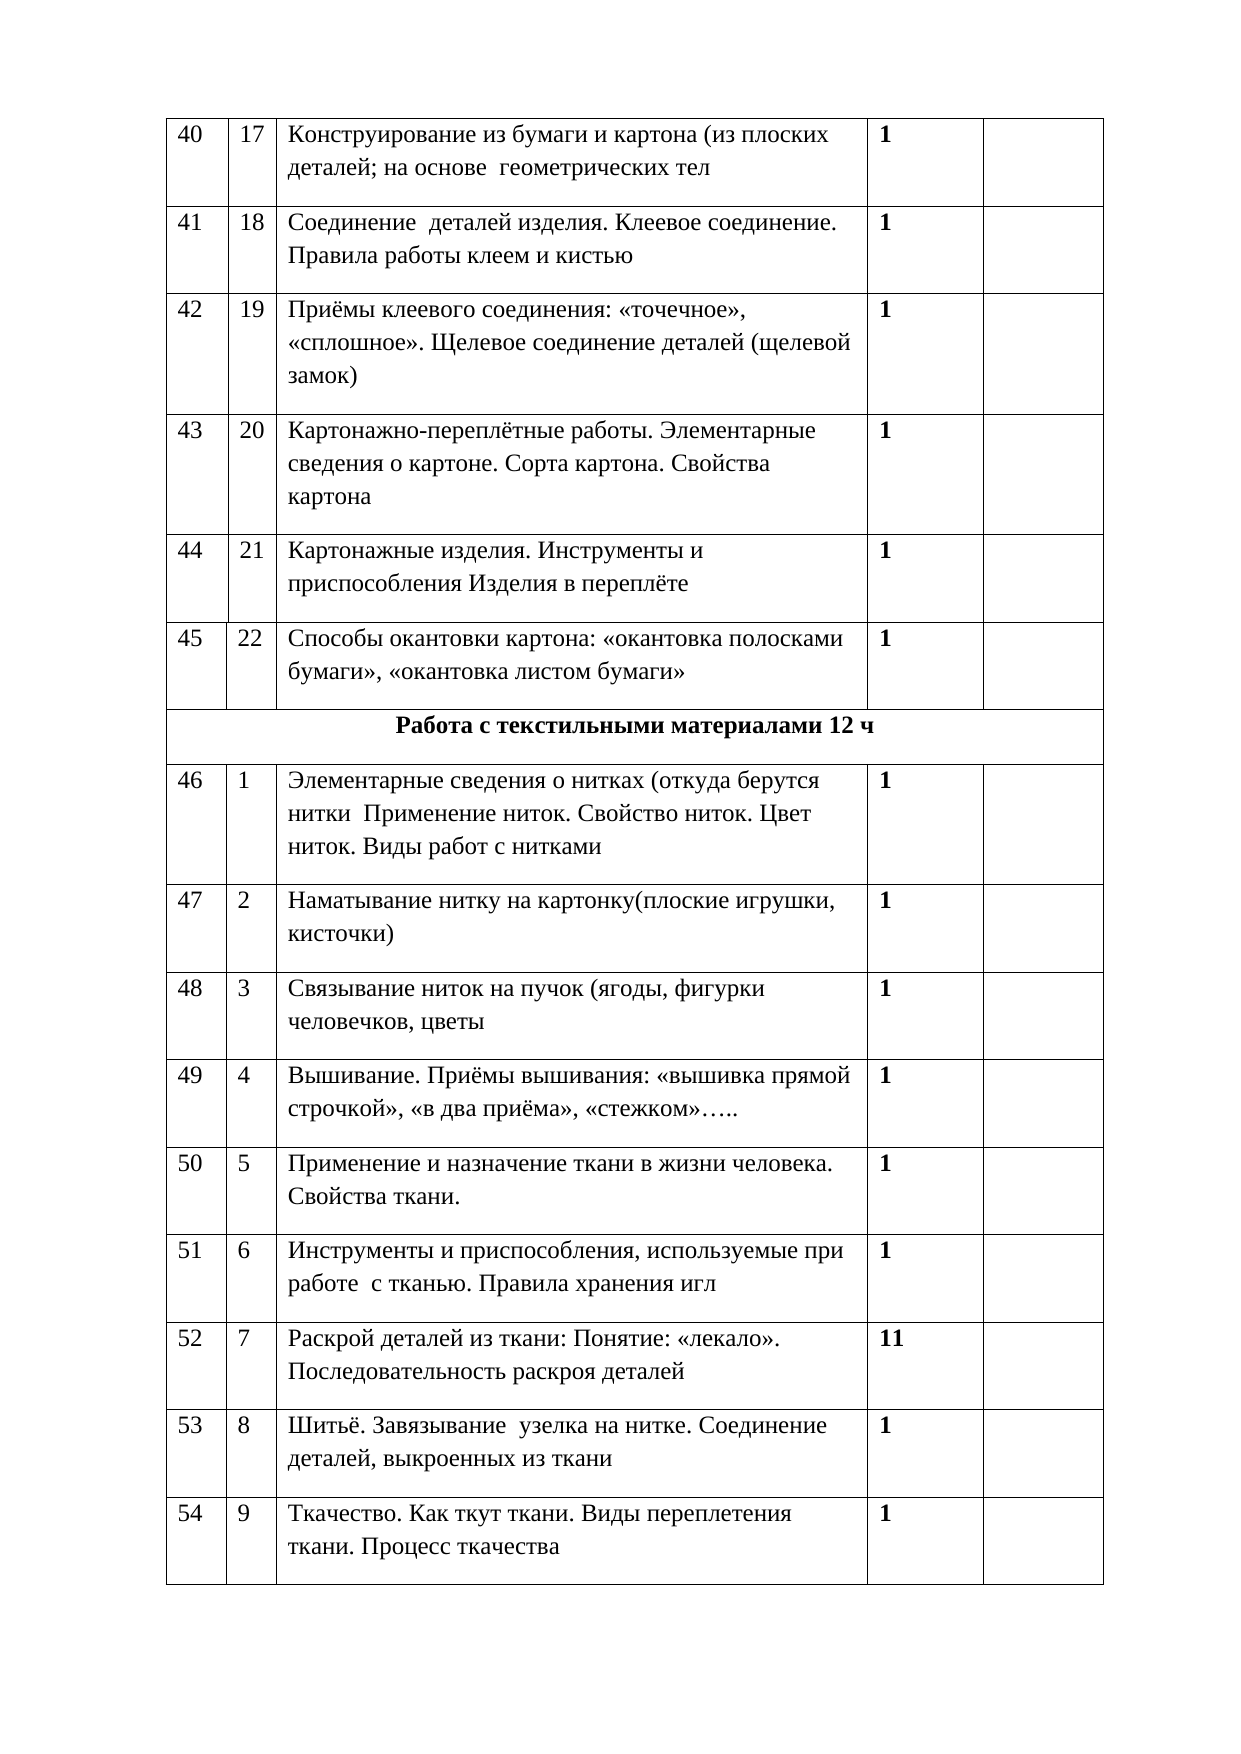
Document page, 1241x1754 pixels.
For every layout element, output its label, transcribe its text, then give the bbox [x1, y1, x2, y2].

table_cell 45 [167, 623, 226, 709]
table_cell 1 [868, 294, 983, 414]
table_cell 19 [229, 294, 276, 414]
table_cell Наматывание нитку на картонку(плоские игрушки, кисточки) [277, 885, 867, 972]
table_cell 1 [868, 1410, 983, 1497]
table_cell 8 [227, 1410, 276, 1497]
table_cell [984, 1148, 1103, 1234]
table_cell 1 [868, 973, 983, 1059]
table_cell 1 [868, 1060, 983, 1147]
table_cell 17 [229, 119, 276, 206]
table_cell 7 [227, 1323, 276, 1409]
table_cell Раскрой деталей из ткани: Понятие: «лекало». Последовательность раскроя деталей [277, 1323, 867, 1409]
table_cell 51 [167, 1235, 226, 1322]
table_cell Инструменты и приспособления, используемые при работе с тканью. Правила хранения игл [277, 1235, 867, 1322]
table_cell 5 [227, 1148, 276, 1234]
table_cell 49 [167, 1060, 226, 1147]
table_cell 1 [868, 415, 983, 534]
table_cell 11 [868, 1323, 983, 1409]
table_cell 9 [227, 1498, 276, 1584]
table_cell 40 [167, 119, 228, 206]
table_cell 41 [167, 207, 228, 293]
table_cell 42 [167, 294, 228, 414]
table_cell [984, 623, 1103, 709]
table_cell Шитьё. Завязывание узелка на нитке. Соединение деталей, выкроенных из ткани [277, 1410, 867, 1497]
table_cell Приёмы клеевого соединения: «точечное», «сплошное». Щелевое соединение деталей (щелевой замок) [277, 294, 867, 414]
table_cell Картонажные изделия. Инструменты и приспособления Изделия в переплёте [277, 535, 867, 622]
table_cell 50 [167, 1148, 226, 1234]
table_cell [984, 1235, 1103, 1322]
table_cell 18 [229, 207, 276, 293]
table_cell 22 [227, 623, 276, 709]
table_cell 3 [227, 973, 276, 1059]
table_cell [984, 885, 1103, 972]
table_cell 1 [868, 1235, 983, 1322]
table_cell Способы окантовки картона: «окантовка полосками бумаги», «окантовка листом бумаги» [277, 623, 867, 709]
table_cell 1 [868, 765, 983, 884]
table_cell [984, 119, 1103, 206]
table_cell Ткачество. Как ткут ткани. Виды переплетения ткани. Процесс ткачества [277, 1498, 867, 1584]
table_cell 1 [868, 623, 983, 709]
table_cell 54 [167, 1498, 226, 1584]
table_cell 44 [167, 535, 228, 622]
table_cell [984, 1323, 1103, 1409]
table_cell 1 [868, 1148, 983, 1234]
table_cell Применение и назначение ткани в жизни человека. Свойства ткани. [277, 1148, 867, 1234]
table_cell 46 [167, 765, 226, 884]
table_cell Элементарные сведения о нитках (откуда берутся нитки Применение ниток. Свойство ниток. Цвет ниток. Виды работ с нитками [277, 765, 867, 884]
table_cell 1 [868, 535, 983, 622]
table_cell [984, 973, 1103, 1059]
table_cell 1 [868, 119, 983, 206]
table_cell 1 [227, 765, 276, 884]
table_cell 43 [167, 415, 228, 534]
table_cell Картонажно-переплётные работы. Элементарные сведения о картоне. Сорта картона. Свойства картона [277, 415, 867, 534]
table_cell [984, 1410, 1103, 1497]
table_cell 20 [229, 415, 276, 534]
table_cell 48 [167, 973, 226, 1059]
table_cell Связывание ниток на пучок (ягоды, фигурки человечков, цветы [277, 973, 867, 1059]
table_cell 4 [227, 1060, 276, 1147]
table_cell [984, 765, 1103, 884]
table_cell 21 [229, 535, 276, 622]
table_cell 2 [227, 885, 276, 972]
table_cell [984, 207, 1103, 293]
table_cell Вышивание. Приёмы вышивания: «вышивка прямой строчкой», «в два приёма», «стежком»….. [277, 1060, 867, 1147]
table_cell [984, 1498, 1103, 1584]
table_cell [984, 294, 1103, 414]
table_cell [984, 1060, 1103, 1147]
table_cell Соединение деталей изделия. Клеевое соединение. Правила работы клеем и кистью [277, 207, 867, 293]
table_cell [984, 535, 1103, 622]
table_cell 1 [868, 1498, 983, 1584]
table_cell 47 [167, 885, 226, 972]
table_cell 1 [868, 885, 983, 972]
table_cell 52 [167, 1323, 226, 1409]
table_cell 6 [227, 1235, 276, 1322]
table_cell 1 [868, 207, 983, 293]
table_cell Конструирование из бумаги и картона (из плоских деталей; на основе геометрических тел [277, 119, 867, 206]
table_cell 53 [167, 1410, 226, 1497]
table_cell Работа с текстильными материалами 12 ч [167, 710, 1103, 764]
table_cell [984, 415, 1103, 534]
